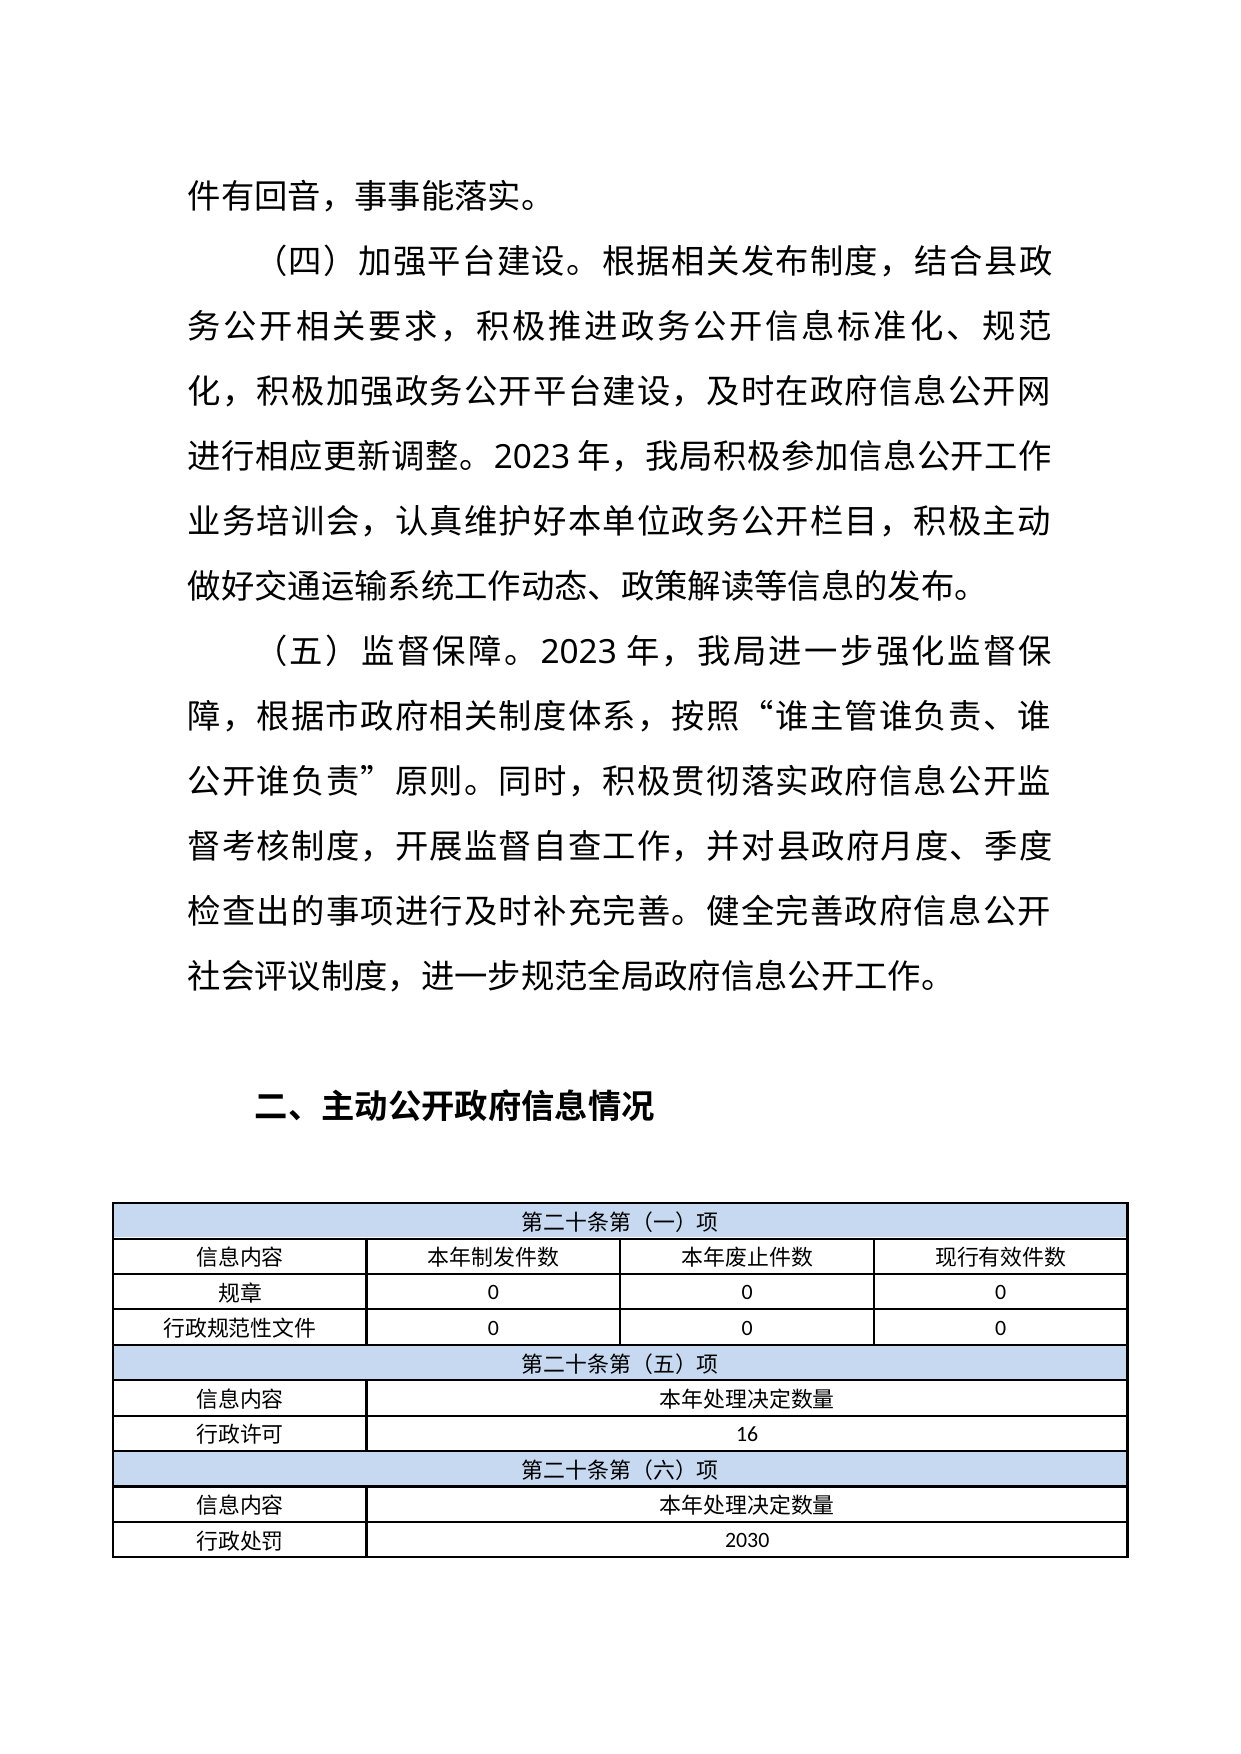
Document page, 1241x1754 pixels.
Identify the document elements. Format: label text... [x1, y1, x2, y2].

table_header 第二十条第（一）项 [114, 1204, 1126, 1237]
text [187, 162, 1053, 227]
table_cell 规章 [114, 1275, 365, 1308]
table_cell 2030 [368, 1523, 1126, 1556]
text （四）加强平台建设。根据相关发布制度，结合县政务公开相关要求，积极推进政务公开信息标准化、规范化，积极加强政务公开平台建设，及时在政府信息公开网进行相应更新调整。2023年，我局积极参加信息公开工作业务培训会，认真维护好本单位政务公开栏目，积极主动做好交通运输系统工作动态、政策解读等信息的发布。 [187, 227, 1053, 617]
text 二、主动公开政府信息情况 [187, 1072, 1053, 1137]
text （五）监督保障。2023年，我局进一步强化监督保障，根据市政府相关制度体系，按照“谁主管谁负责、谁公开谁负责”原则。同时，积极贯彻落实政府信息公开监督考核制度，开展监督自查工作，并对县政府月度、季度检查出的事项进行及时补充完善。健全完善政府信息公开社会评议制度，进一步规范全局政府信息公开工作。 [187, 617, 1053, 1007]
table_cell 0 [621, 1310, 873, 1344]
table_cell 0 [368, 1275, 619, 1308]
table_cell 第二十条第（六）项 [114, 1452, 1126, 1485]
table_cell 本年制发件数 [368, 1240, 619, 1273]
table_cell 行政处罚 [114, 1523, 365, 1556]
table_cell 信息内容 [114, 1488, 365, 1521]
table_cell 0 [875, 1275, 1126, 1308]
table_cell 0 [875, 1310, 1126, 1344]
table_cell 信息内容 [114, 1240, 365, 1273]
table_cell 0 [621, 1275, 873, 1308]
table_cell 本年废止件数 [621, 1240, 873, 1273]
table_cell 信息内容 [114, 1381, 365, 1414]
table_cell 行政规范性文件 [114, 1310, 365, 1344]
table_cell 0 [368, 1310, 619, 1344]
table_cell 本年处理决定数量 [368, 1488, 1126, 1521]
table_cell 行政许可 [114, 1417, 365, 1450]
table_cell 现行有效件数 [875, 1240, 1126, 1273]
table_cell 本年处理决定数量 [368, 1381, 1126, 1414]
table_cell 16 [368, 1417, 1126, 1450]
table_cell 第二十条第（五）项 [114, 1346, 1126, 1379]
